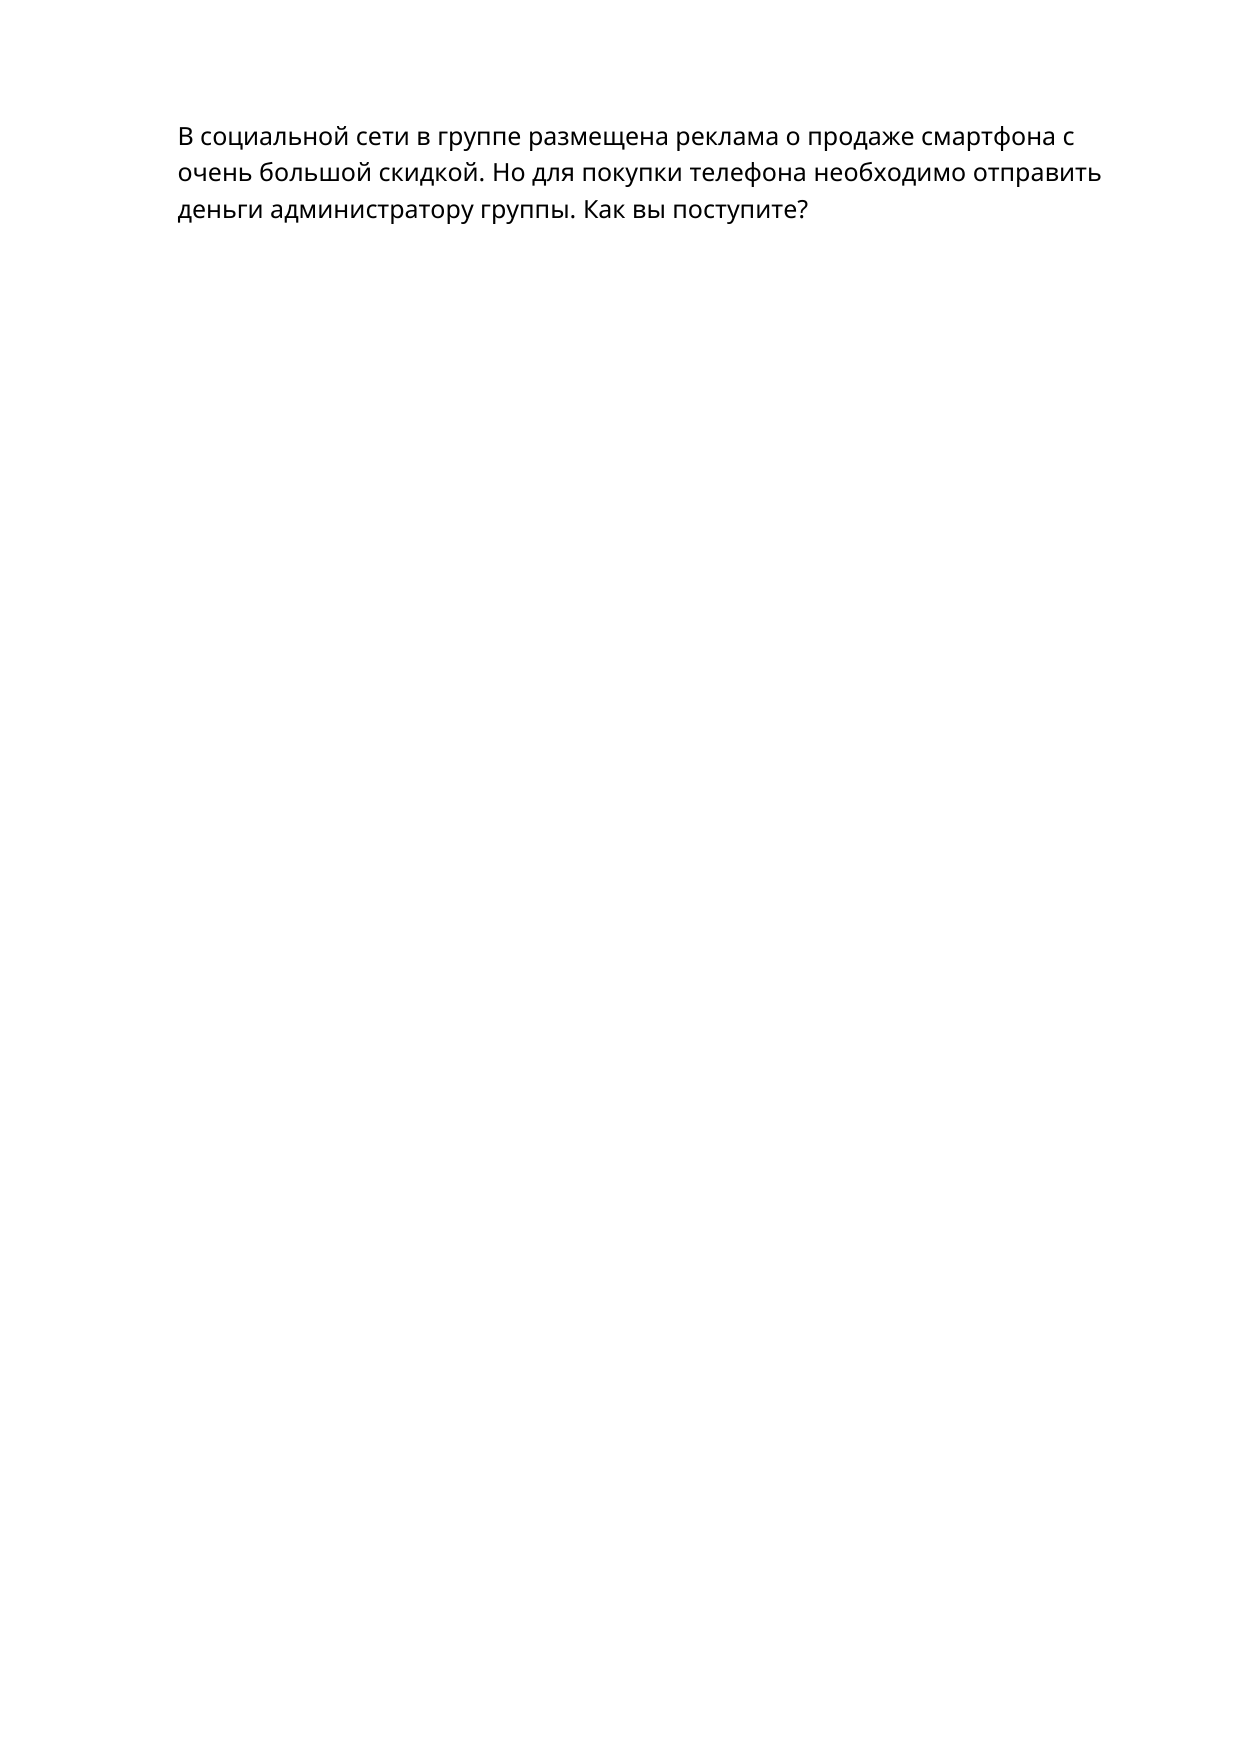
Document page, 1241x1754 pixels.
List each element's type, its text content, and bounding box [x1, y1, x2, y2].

text В социальной сети в группе размещена реклама о продаже смартфона с очень большой скидкой. Но для покупки телефона необходимо отправить деньги администратору группы. Как вы поступите? [177, 118, 1152, 226]
